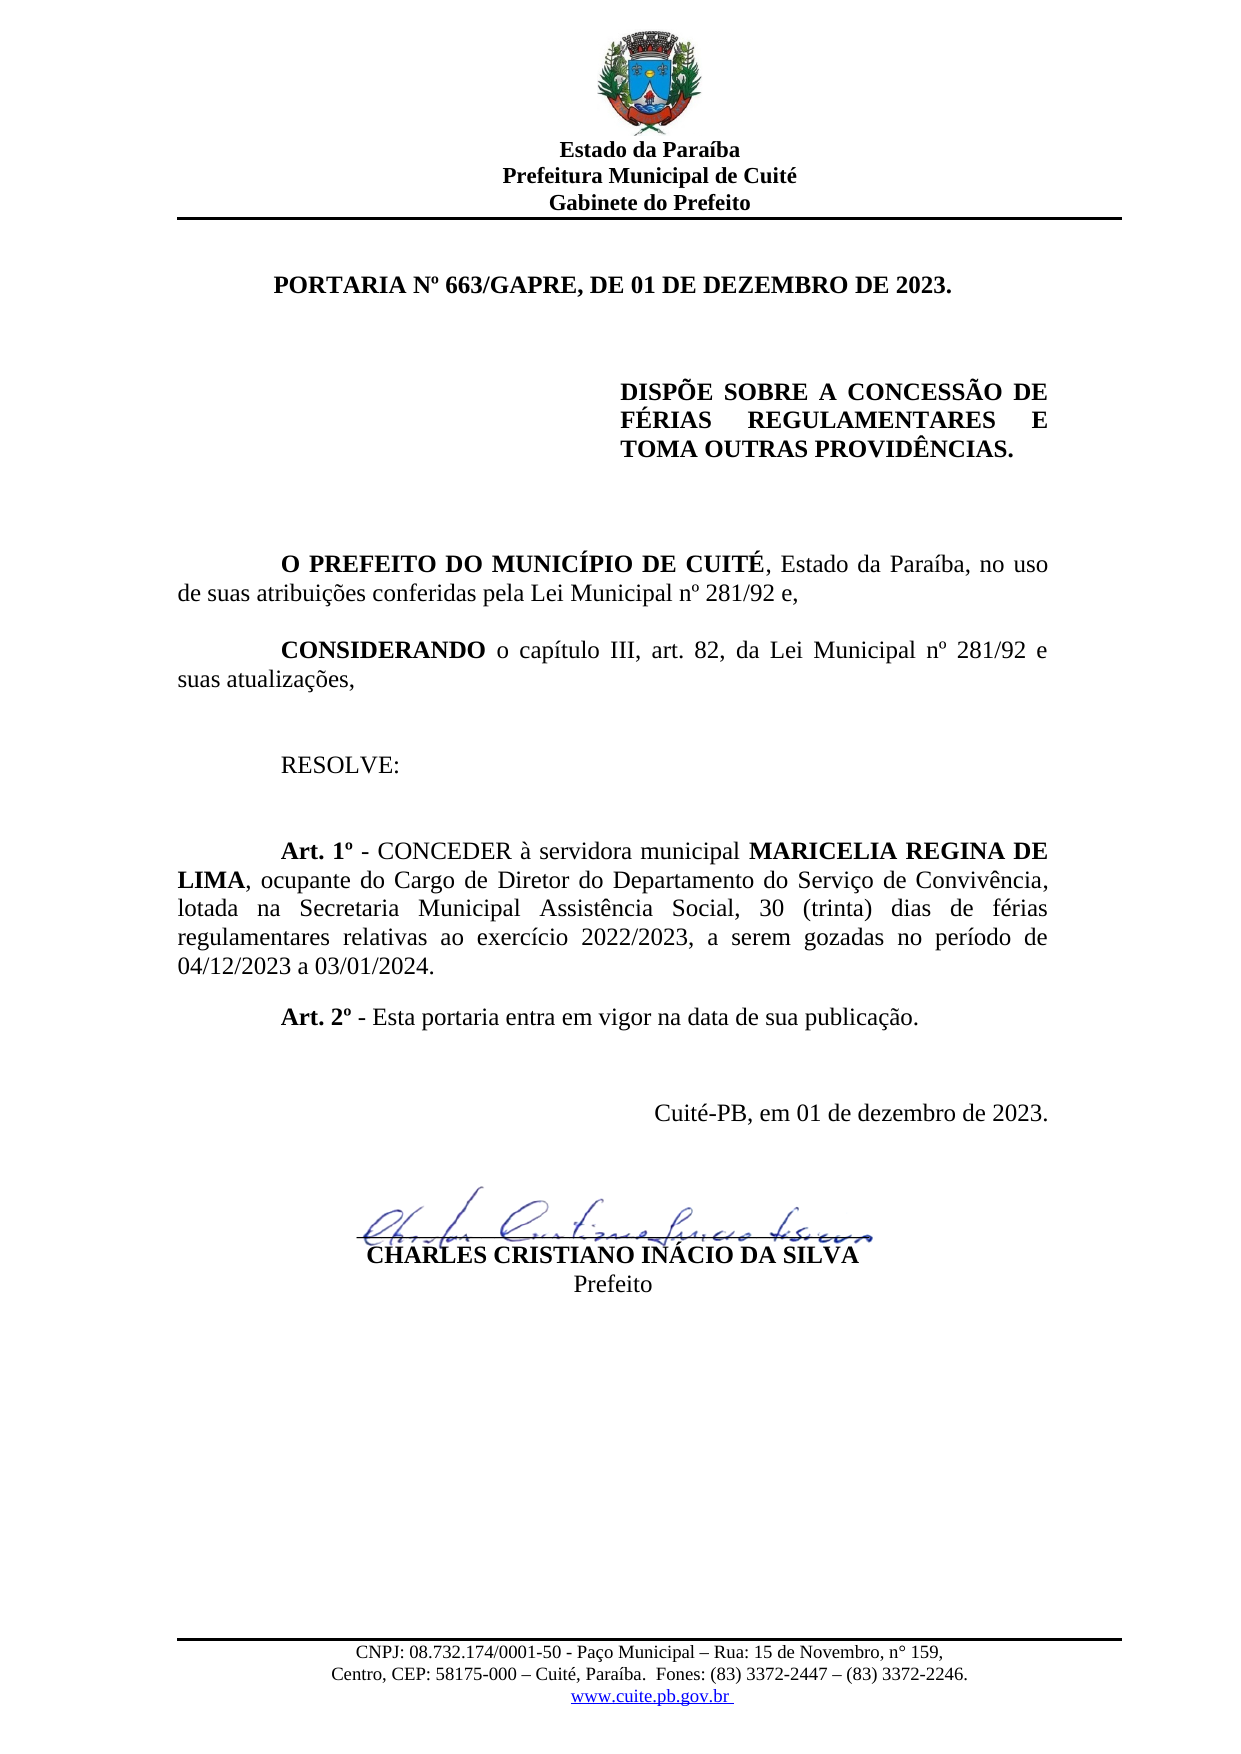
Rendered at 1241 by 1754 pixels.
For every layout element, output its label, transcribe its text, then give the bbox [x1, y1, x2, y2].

text Prefeito [177, 1269, 1048, 1298]
text CONSIDERANDO o capítulo III, art. 82, da Lei Municipal nº 281/92 e suas atualizações, [177, 636, 1048, 693]
text CHARLES CRISTIANO INÁCIO DA SILVA [177, 1241, 1048, 1269]
text DISPÕE SOBRE A CONCESSÃO DE FÉRIAS REGULAMENTARES E TOMA OUTRAS PROVIDÊNCIAS. [620, 377, 1048, 463]
picture [361, 1176, 884, 1212]
text O PREFEITO DO MUNICÍPIO DE CUITÉ, Estado da Paraíba, no uso de suas atribuições conferidas pela Lei Municipal nº 281/92 e, [177, 549, 1048, 607]
text RESOLVE: [177, 750, 1048, 778]
text Art. 2º - Esta portaria entra em vigor na data de sua publicação. [177, 1002, 1048, 1031]
text PORTARIA Nº 663/GAPRE, DE 01 DE DEZEMBRO DE 2023. [177, 270, 1048, 298]
text Cuité-PB, em 01 de dezembro de 2023. [177, 1098, 1048, 1127]
text Art. 1º - CONCEDER à servidora municipal MARICELIA REGINA DE LIMA, ocupante do Cargo de Diretor do Departamento do Serviço de Convivência, lotada na Secretaria Municipal Assistência Social, 30 (trinta) dias de férias regulamentares relativas ao exercício 2022/2023, a serem gozadas no período de 04/12/2023 a 03/01/2024. [177, 836, 1048, 980]
text _________________________________________ [177, 1212, 1048, 1241]
picture [597, 29, 703, 136]
